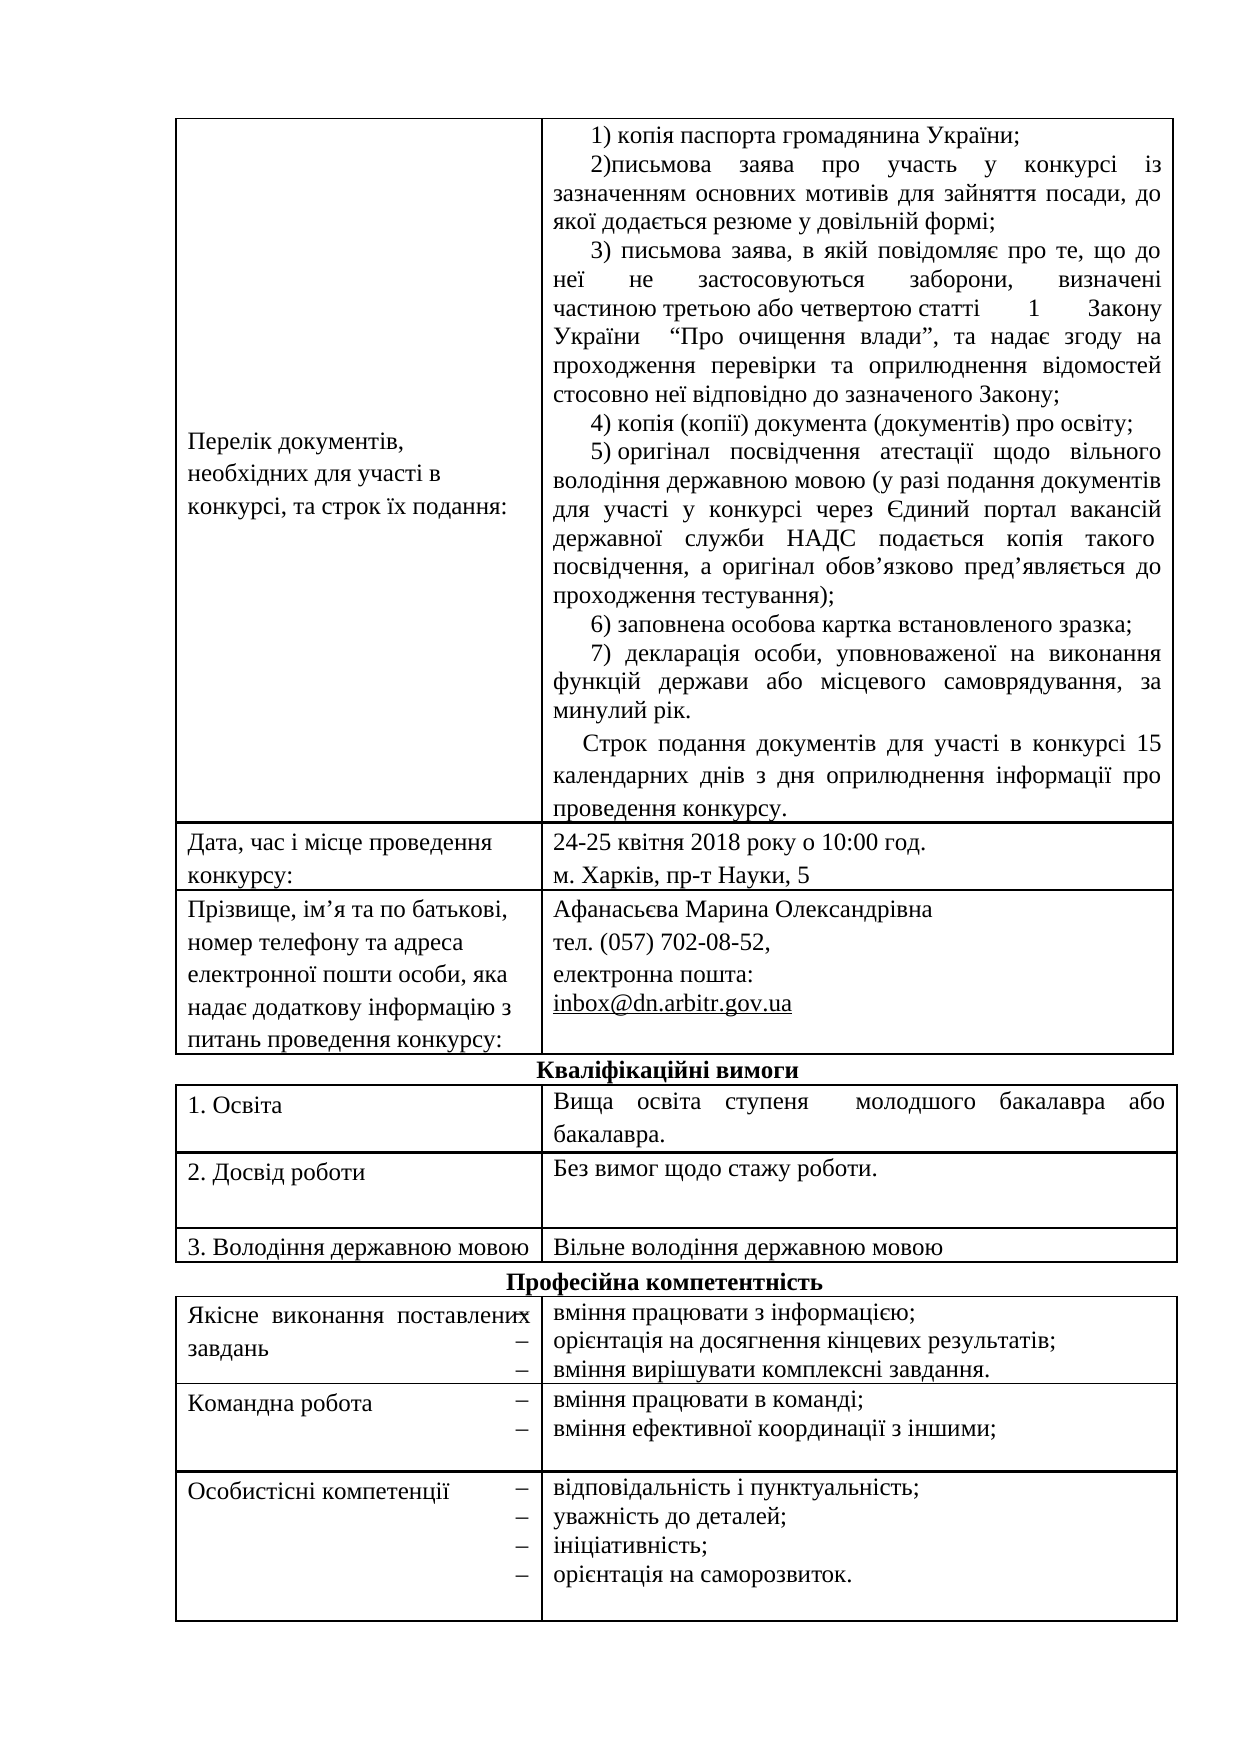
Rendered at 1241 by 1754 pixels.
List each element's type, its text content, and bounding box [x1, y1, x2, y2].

table_cell 1) копія паспорта громадянина України; 2)письмова заява про участь у конкурсі із зазначенням основних мотивів для зайняття посади, до якої додається резюме у довільній формі; 3) письмова заява, в якій повідомляє про те, що до неї не застосовуються заборони, визначені частиною третьою або четвертою статті 1 Закону України “Про очищення влади”, та надає згоду на проходження перевірки та оприлюднення відомостей стосовно неї відповідно до зазначеного Закону; 4) копія (копії) документа (документів) про освіту; 5) оригінал посвідчення атестації щодо вільного володіння державною мовою (у разі подання документів для участі у конкурсі через Єдиний портал вакансій державної служби НАДС подається копія такого посвідчення, а оригінал обов’язково пред’являється до проходження тестування); 6) заповнена особова картка встановленого зразка; 7) декларація особи, уповноваженої на виконання функцій держави або місцевого самоврядування, за минулий рік. Строк подання документів для участі в конкурсі 15 календарних днів з дня оприлюднення інформації про проведення конкурсу. [543, 119, 1172, 821]
table_cell Особистісні компетенції [177, 1473, 541, 1620]
table_cell Перелік документів, необхідних для участі в конкурсі, та строк їх подання: [177, 119, 541, 821]
table_header Якісне виконання поставлених завдань [177, 1297, 541, 1383]
table_header вміння працювати з інформацією; орієнтація на досягнення кінцевих результатів; вміння вирішувати комплексні завдання. [543, 1297, 1176, 1383]
table_cell Командна робота [177, 1384, 541, 1470]
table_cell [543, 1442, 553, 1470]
table_cell 24-25 квітня 2018 року о 10:00 год. м. Харків, пр-т Науки, 5 [543, 824, 1172, 888]
text Кваліфікаційні вимоги [177, 1055, 1152, 1084]
table_header Вища освіта ступеня молодшого бакалавра або бакалавра. [543, 1086, 1176, 1151]
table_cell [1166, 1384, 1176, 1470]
table_cell 3. Володіння державною мовою [177, 1229, 541, 1261]
table_cell Дата, час і місце проведення конкурсу: [177, 824, 541, 888]
table_cell Без вимог щодо стажу роботи. [543, 1154, 1176, 1227]
table_cell Вільне володіння державною мовою [543, 1229, 1176, 1261]
table_cell Афанасьєва Марина Олександрівна тел. (057) 702-08-52, електронна пошта: inbox@dn.arbitr.gov.ua [543, 891, 1172, 1053]
table_header 1. Освіта [177, 1086, 541, 1151]
table_cell 2. Досвід роботи [177, 1154, 541, 1227]
text Професійна компетентність [177, 1263, 1152, 1296]
table_cell Прізвище, ім’я та по батькові, номер телефону та адреса електронної пошти особи, яка надає додаткову інформацію з питань проведення конкурсу: [177, 891, 541, 1053]
table_cell відповідальність і пунктуальність; уважність до деталей; ініціативність; орієнтація на саморозвиток. [543, 1473, 1176, 1620]
